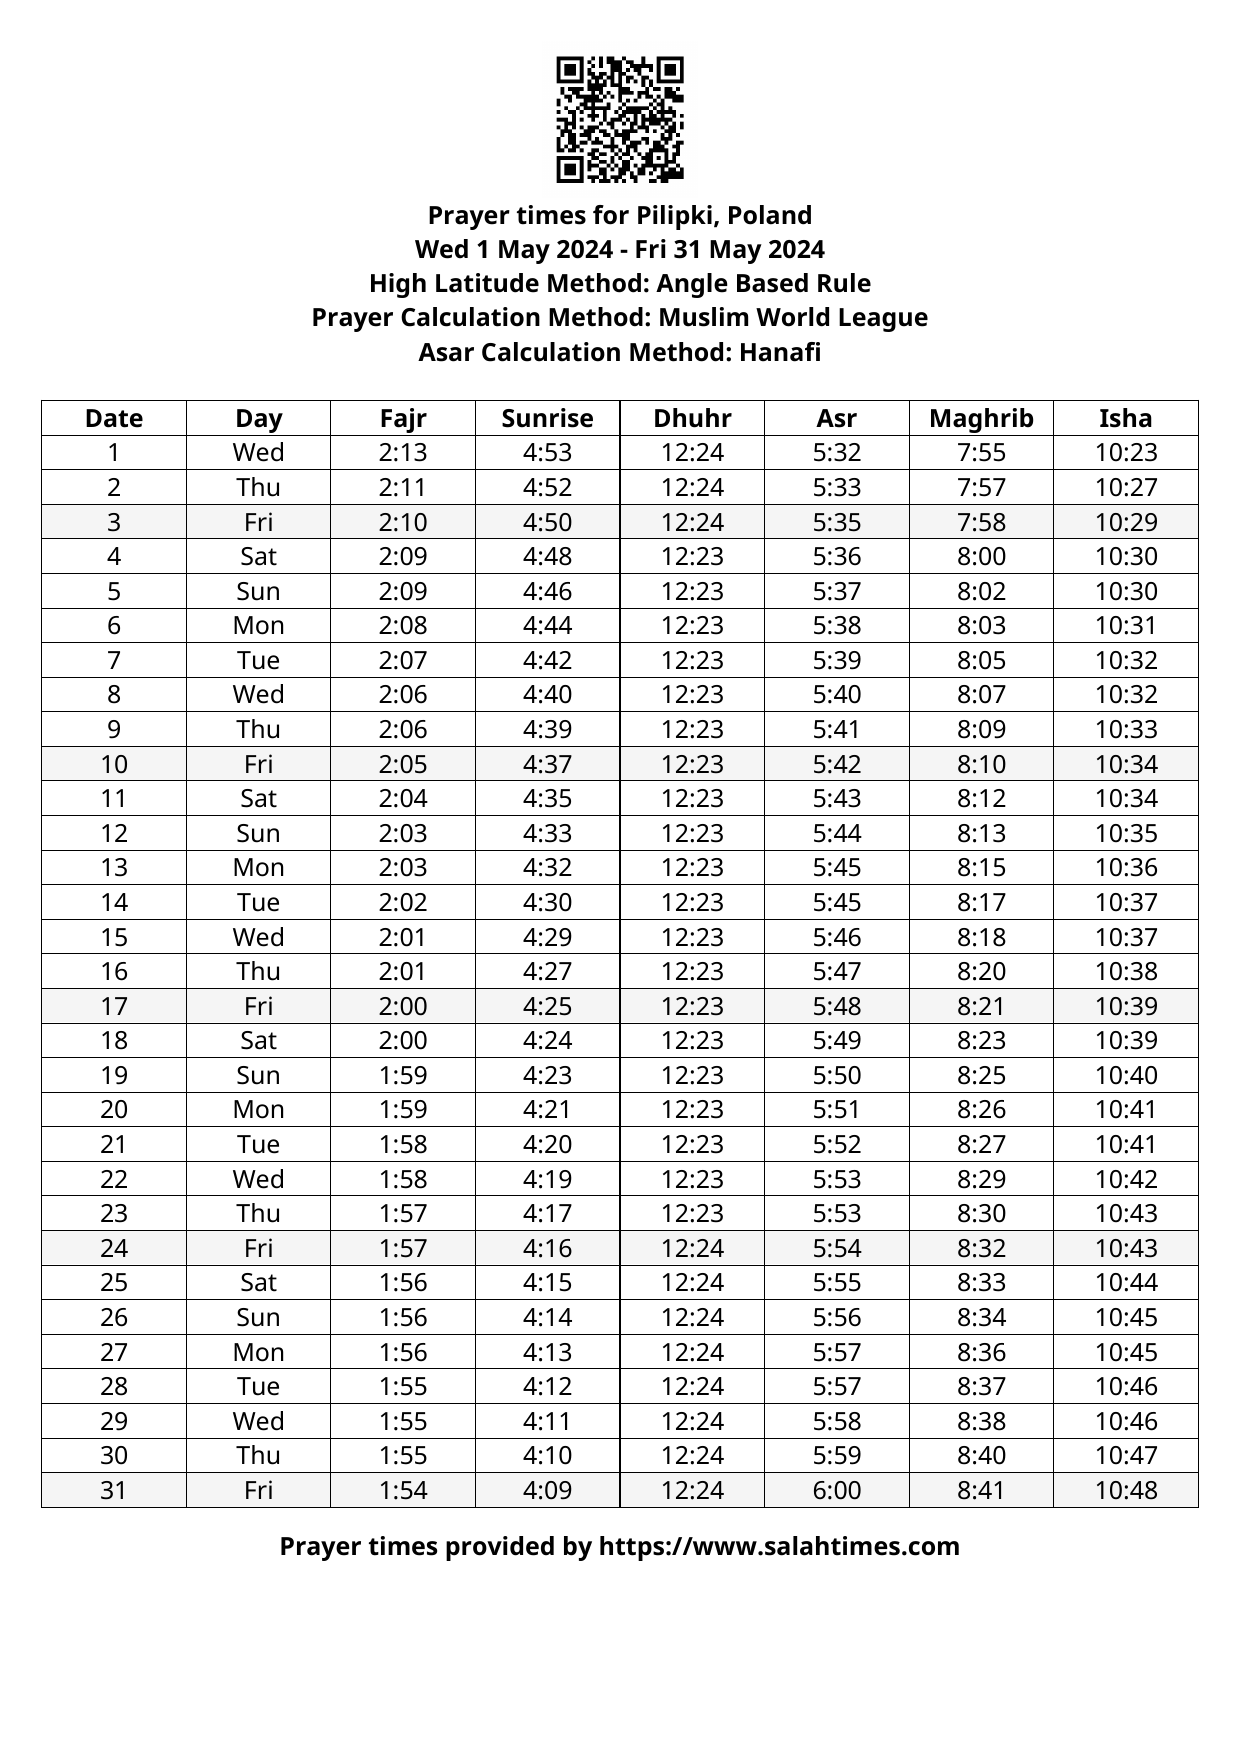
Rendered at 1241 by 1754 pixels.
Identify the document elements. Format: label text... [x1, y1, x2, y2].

table_cell Fri [187, 505, 330, 538]
table_cell 2:03 [331, 816, 475, 849]
table_cell Thu [187, 1439, 330, 1472]
table_cell Thu [187, 712, 330, 746]
table_cell 1:55 [331, 1404, 475, 1437]
table_cell 1:59 [331, 1093, 475, 1126]
table_cell 4:19 [476, 1162, 619, 1195]
table_cell 6:00 [765, 1473, 909, 1507]
table_cell 8:07 [910, 678, 1053, 711]
table_cell 30 [42, 1439, 186, 1472]
table_cell 4:37 [476, 747, 619, 780]
table_cell 8:15 [910, 851, 1053, 884]
table_header Day [187, 401, 330, 434]
table_cell 2:06 [331, 712, 475, 746]
table_cell 2:09 [331, 539, 475, 573]
table_cell 5:43 [765, 781, 909, 815]
table_cell 2:13 [331, 436, 475, 469]
table_cell 16 [42, 954, 186, 988]
table_cell 10:34 [1054, 781, 1198, 815]
table_cell 7:57 [910, 470, 1053, 504]
table_cell 10:36 [1054, 851, 1198, 884]
table_cell 4:17 [476, 1196, 619, 1230]
table_cell 4:15 [476, 1266, 619, 1299]
table_cell 12:23 [621, 989, 764, 1022]
table_cell 5:40 [765, 678, 909, 711]
table_header Dhuhr [621, 401, 764, 434]
table_cell 8:00 [910, 539, 1053, 573]
table_cell 4:21 [476, 1093, 619, 1126]
table_cell 5:41 [765, 712, 909, 746]
table_cell 10:27 [1054, 470, 1198, 504]
table_cell 4:16 [476, 1231, 619, 1264]
table_cell Sun [187, 574, 330, 607]
table_cell 12:24 [621, 1369, 764, 1403]
table_cell 4:10 [476, 1439, 619, 1472]
table_cell 4:13 [476, 1335, 619, 1368]
text Prayer times provided by https://www.salahtimes.com [42, 1528, 1198, 1563]
table_cell 10:35 [1054, 816, 1198, 849]
table_cell Fri [187, 1473, 330, 1507]
table_cell 8:20 [910, 954, 1053, 988]
table_cell 12:23 [621, 816, 764, 849]
table_cell 19 [42, 1058, 186, 1092]
table_cell 4:23 [476, 1058, 619, 1092]
table_cell 5:36 [765, 539, 909, 573]
table_cell 12:23 [621, 609, 764, 642]
table_cell 10:38 [1054, 954, 1198, 988]
table_cell 12:24 [621, 1473, 764, 1507]
table_cell 10:44 [1054, 1266, 1198, 1299]
table_cell 1:57 [331, 1231, 475, 1264]
table_cell 12:23 [621, 885, 764, 919]
table_cell 12:24 [621, 1300, 764, 1334]
table_cell 2:07 [331, 643, 475, 677]
table_cell 1 [42, 436, 186, 469]
table_cell 5:54 [765, 1231, 909, 1264]
table_cell Sat [187, 1266, 330, 1299]
table_cell 10:41 [1054, 1093, 1198, 1126]
table_cell 10:45 [1054, 1300, 1198, 1334]
table_cell 10:30 [1054, 574, 1198, 607]
text Wed 1 May 2024 - Fri 31 May 2024 [42, 232, 1198, 266]
table_cell Sun [187, 816, 330, 849]
table_cell 12:24 [621, 1266, 764, 1299]
table_cell 5:55 [765, 1266, 909, 1299]
table_cell 5:32 [765, 436, 909, 469]
table_cell 4:29 [476, 920, 619, 953]
table_cell 10:30 [1054, 539, 1198, 573]
table_cell 8:32 [910, 1231, 1053, 1264]
table_cell 8:02 [910, 574, 1053, 607]
table_cell 5:52 [765, 1127, 909, 1161]
table_cell 2:05 [331, 747, 475, 780]
table_cell 27 [42, 1335, 186, 1368]
table_cell 8:37 [910, 1369, 1053, 1403]
table_cell 1:56 [331, 1266, 475, 1299]
table_cell 1:54 [331, 1473, 475, 1507]
table_cell Sat [187, 781, 330, 815]
text Prayer times for Pilipki, Poland [42, 198, 1198, 232]
table_cell 8:41 [910, 1473, 1053, 1507]
table_cell 10:32 [1054, 678, 1198, 711]
table_cell Wed [187, 1404, 330, 1437]
table_cell 8:27 [910, 1127, 1053, 1161]
table_cell 1:55 [331, 1439, 475, 1472]
table_cell 5:39 [765, 643, 909, 677]
table_cell 12:23 [621, 539, 764, 573]
table_cell 5:56 [765, 1300, 909, 1334]
table_cell 25 [42, 1266, 186, 1299]
table_cell 2:00 [331, 1024, 475, 1057]
table_cell 8:38 [910, 1404, 1053, 1437]
table_cell Sat [187, 1024, 330, 1057]
table_cell 15 [42, 920, 186, 953]
table_cell 5:45 [765, 851, 909, 884]
table_cell 4:44 [476, 609, 619, 642]
table_cell Wed [187, 1162, 330, 1195]
picture [542, 41, 699, 198]
table_cell 12:24 [621, 1231, 764, 1264]
table_cell 7:55 [910, 436, 1053, 469]
text High Latitude Method: Angle Based Rule [42, 266, 1198, 300]
table_cell 5:37 [765, 574, 909, 607]
table_cell 13 [42, 851, 186, 884]
table_cell 1:58 [331, 1162, 475, 1195]
table_cell 28 [42, 1369, 186, 1403]
table_cell 12:23 [621, 747, 764, 780]
table_cell 12:24 [621, 1404, 764, 1437]
table_cell 2:06 [331, 678, 475, 711]
table_cell 8:17 [910, 885, 1053, 919]
table_cell 21 [42, 1127, 186, 1161]
table_cell 3 [42, 505, 186, 538]
table_cell 10:37 [1054, 885, 1198, 919]
table_cell 12:23 [621, 712, 764, 746]
table_cell 4:24 [476, 1024, 619, 1057]
table_cell 4:35 [476, 781, 619, 815]
table_cell 10:43 [1054, 1196, 1198, 1230]
table_cell 12:23 [621, 781, 764, 815]
table_cell 2:04 [331, 781, 475, 815]
table_cell 5:59 [765, 1439, 909, 1472]
table_cell 4:20 [476, 1127, 619, 1161]
table_cell 8:05 [910, 643, 1053, 677]
table_header Fajr [331, 401, 475, 434]
table_cell 8 [42, 678, 186, 711]
table_cell 5:50 [765, 1058, 909, 1092]
table_cell 8:23 [910, 1024, 1053, 1057]
table_cell 8:34 [910, 1300, 1053, 1334]
table_cell Tue [187, 885, 330, 919]
table_cell 4:11 [476, 1404, 619, 1437]
table_cell 5 [42, 574, 186, 607]
table_cell 12:23 [621, 678, 764, 711]
table_cell 2:03 [331, 851, 475, 884]
table_cell 31 [42, 1473, 186, 1507]
table_cell 23 [42, 1196, 186, 1230]
table_cell 8:13 [910, 816, 1053, 849]
table_cell 12:24 [621, 1439, 764, 1472]
table_cell 2:00 [331, 989, 475, 1022]
table_cell 5:57 [765, 1369, 909, 1403]
table_cell 10:34 [1054, 747, 1198, 780]
table_cell 5:53 [765, 1162, 909, 1195]
table_cell 8:25 [910, 1058, 1053, 1092]
table_cell 8:33 [910, 1266, 1053, 1299]
table_cell 4:32 [476, 851, 619, 884]
table_cell 12:23 [621, 954, 764, 988]
table_cell 4:25 [476, 989, 619, 1022]
table_cell 10:39 [1054, 1024, 1198, 1057]
table_cell 4:14 [476, 1300, 619, 1334]
table_cell 24 [42, 1231, 186, 1264]
table_cell 29 [42, 1404, 186, 1437]
table_cell 5:47 [765, 954, 909, 988]
table_cell 5:53 [765, 1196, 909, 1230]
table_cell 5:33 [765, 470, 909, 504]
table_cell 5:45 [765, 885, 909, 919]
table_cell 8:30 [910, 1196, 1053, 1230]
table_cell 8:18 [910, 920, 1053, 953]
table_cell 5:46 [765, 920, 909, 953]
table_cell 20 [42, 1093, 186, 1126]
table_cell 4:27 [476, 954, 619, 988]
table_cell 10:41 [1054, 1127, 1198, 1161]
table_cell 12:23 [621, 1127, 764, 1161]
table_cell 10:39 [1054, 989, 1198, 1022]
table_cell 5:58 [765, 1404, 909, 1437]
table_cell 12:24 [621, 436, 764, 469]
table_cell 12:24 [621, 470, 764, 504]
table_cell 4:40 [476, 678, 619, 711]
table_cell 8:26 [910, 1093, 1053, 1126]
table_cell 26 [42, 1300, 186, 1334]
table_cell Thu [187, 470, 330, 504]
table_cell Sun [187, 1300, 330, 1334]
table_cell 10:45 [1054, 1335, 1198, 1368]
table_cell 4:39 [476, 712, 619, 746]
table_cell 14 [42, 885, 186, 919]
table_cell 2:01 [331, 954, 475, 988]
table_cell Tue [187, 643, 330, 677]
table_cell 8:21 [910, 989, 1053, 1022]
table_cell Wed [187, 920, 330, 953]
table_cell 4:30 [476, 885, 619, 919]
table_cell 4 [42, 539, 186, 573]
table_cell Mon [187, 609, 330, 642]
table_cell Fri [187, 747, 330, 780]
table_cell 8:40 [910, 1439, 1053, 1472]
table_cell 10:46 [1054, 1369, 1198, 1403]
table_cell 4:12 [476, 1369, 619, 1403]
table_cell 10:29 [1054, 505, 1198, 538]
table_cell 2:02 [331, 885, 475, 919]
table_cell Wed [187, 678, 330, 711]
table_cell 4:42 [476, 643, 619, 677]
table_cell 12:23 [621, 920, 764, 953]
table_cell Tue [187, 1369, 330, 1403]
table_cell 10:42 [1054, 1162, 1198, 1195]
table_cell 10:37 [1054, 920, 1198, 953]
table_cell 5:35 [765, 505, 909, 538]
table_cell 2 [42, 470, 186, 504]
table_header Sunrise [476, 401, 619, 434]
table_cell Fri [187, 989, 330, 1022]
table_cell 10:48 [1054, 1473, 1198, 1507]
table_cell Mon [187, 1093, 330, 1126]
table_cell 10:46 [1054, 1404, 1198, 1437]
text Prayer Calculation Method: Muslim World League [42, 300, 1198, 334]
table_cell 5:48 [765, 989, 909, 1022]
table_cell 6 [42, 609, 186, 642]
table_cell 12:23 [621, 1058, 764, 1092]
table_cell 17 [42, 989, 186, 1022]
table_cell 4:46 [476, 574, 619, 607]
table_cell 12:23 [621, 1162, 764, 1195]
table_cell 12:23 [621, 1196, 764, 1230]
table_cell 2:08 [331, 609, 475, 642]
table_cell Sat [187, 539, 330, 573]
table_cell 10:43 [1054, 1231, 1198, 1264]
table_cell 10:31 [1054, 609, 1198, 642]
table_cell Wed [187, 436, 330, 469]
table_cell 12:23 [621, 1093, 764, 1126]
table_cell 4:50 [476, 505, 619, 538]
table_cell Fri [187, 1231, 330, 1264]
table_cell 10:33 [1054, 712, 1198, 746]
table_cell 12:23 [621, 1024, 764, 1057]
table_cell 2:11 [331, 470, 475, 504]
text Asar Calculation Method: Hanafi [42, 334, 1198, 368]
table_cell 10:47 [1054, 1439, 1198, 1472]
table_header Asr [765, 401, 909, 434]
table_cell Thu [187, 1196, 330, 1230]
table_cell 10:32 [1054, 643, 1198, 677]
table_cell 12:23 [621, 643, 764, 677]
table_cell 5:42 [765, 747, 909, 780]
table_cell 8:03 [910, 609, 1053, 642]
table_cell 1:59 [331, 1058, 475, 1092]
table_cell 10:40 [1054, 1058, 1198, 1092]
table_cell 2:10 [331, 505, 475, 538]
table_cell 5:51 [765, 1093, 909, 1126]
table_header Maghrib [910, 401, 1053, 434]
table_cell 8:09 [910, 712, 1053, 746]
table_cell 12:23 [621, 574, 764, 607]
table_cell Mon [187, 1335, 330, 1368]
table_cell 7:58 [910, 505, 1053, 538]
table_cell Thu [187, 954, 330, 988]
table_cell 2:09 [331, 574, 475, 607]
table_cell Mon [187, 851, 330, 884]
table_cell 10 [42, 747, 186, 780]
table_cell 5:44 [765, 816, 909, 849]
table_cell 1:55 [331, 1369, 475, 1403]
table_cell 2:01 [331, 920, 475, 953]
table_cell 18 [42, 1024, 186, 1057]
table_cell 1:57 [331, 1196, 475, 1230]
table_header Isha [1054, 401, 1198, 434]
table_cell 5:57 [765, 1335, 909, 1368]
table_cell 12:23 [621, 851, 764, 884]
table_cell 4:09 [476, 1473, 619, 1507]
table_cell 1:56 [331, 1335, 475, 1368]
table_cell 11 [42, 781, 186, 815]
table_cell 10:23 [1054, 436, 1198, 469]
table_header Date [42, 401, 186, 434]
table_cell 4:33 [476, 816, 619, 849]
table_cell 8:29 [910, 1162, 1053, 1195]
table_cell Sun [187, 1058, 330, 1092]
table_cell 8:10 [910, 747, 1053, 780]
table_cell 1:58 [331, 1127, 475, 1161]
table_cell 4:52 [476, 470, 619, 504]
table_cell 4:53 [476, 436, 619, 469]
table_cell 5:49 [765, 1024, 909, 1057]
table_cell 4:48 [476, 539, 619, 573]
table_cell 12:24 [621, 505, 764, 538]
table_cell 7 [42, 643, 186, 677]
table_cell 9 [42, 712, 186, 746]
table_cell 12 [42, 816, 186, 849]
table_cell 1:56 [331, 1300, 475, 1334]
table_cell 12:24 [621, 1335, 764, 1368]
table_cell 22 [42, 1162, 186, 1195]
table_cell 8:36 [910, 1335, 1053, 1368]
table_cell 5:38 [765, 609, 909, 642]
table_cell Tue [187, 1127, 330, 1161]
table_cell 8:12 [910, 781, 1053, 815]
